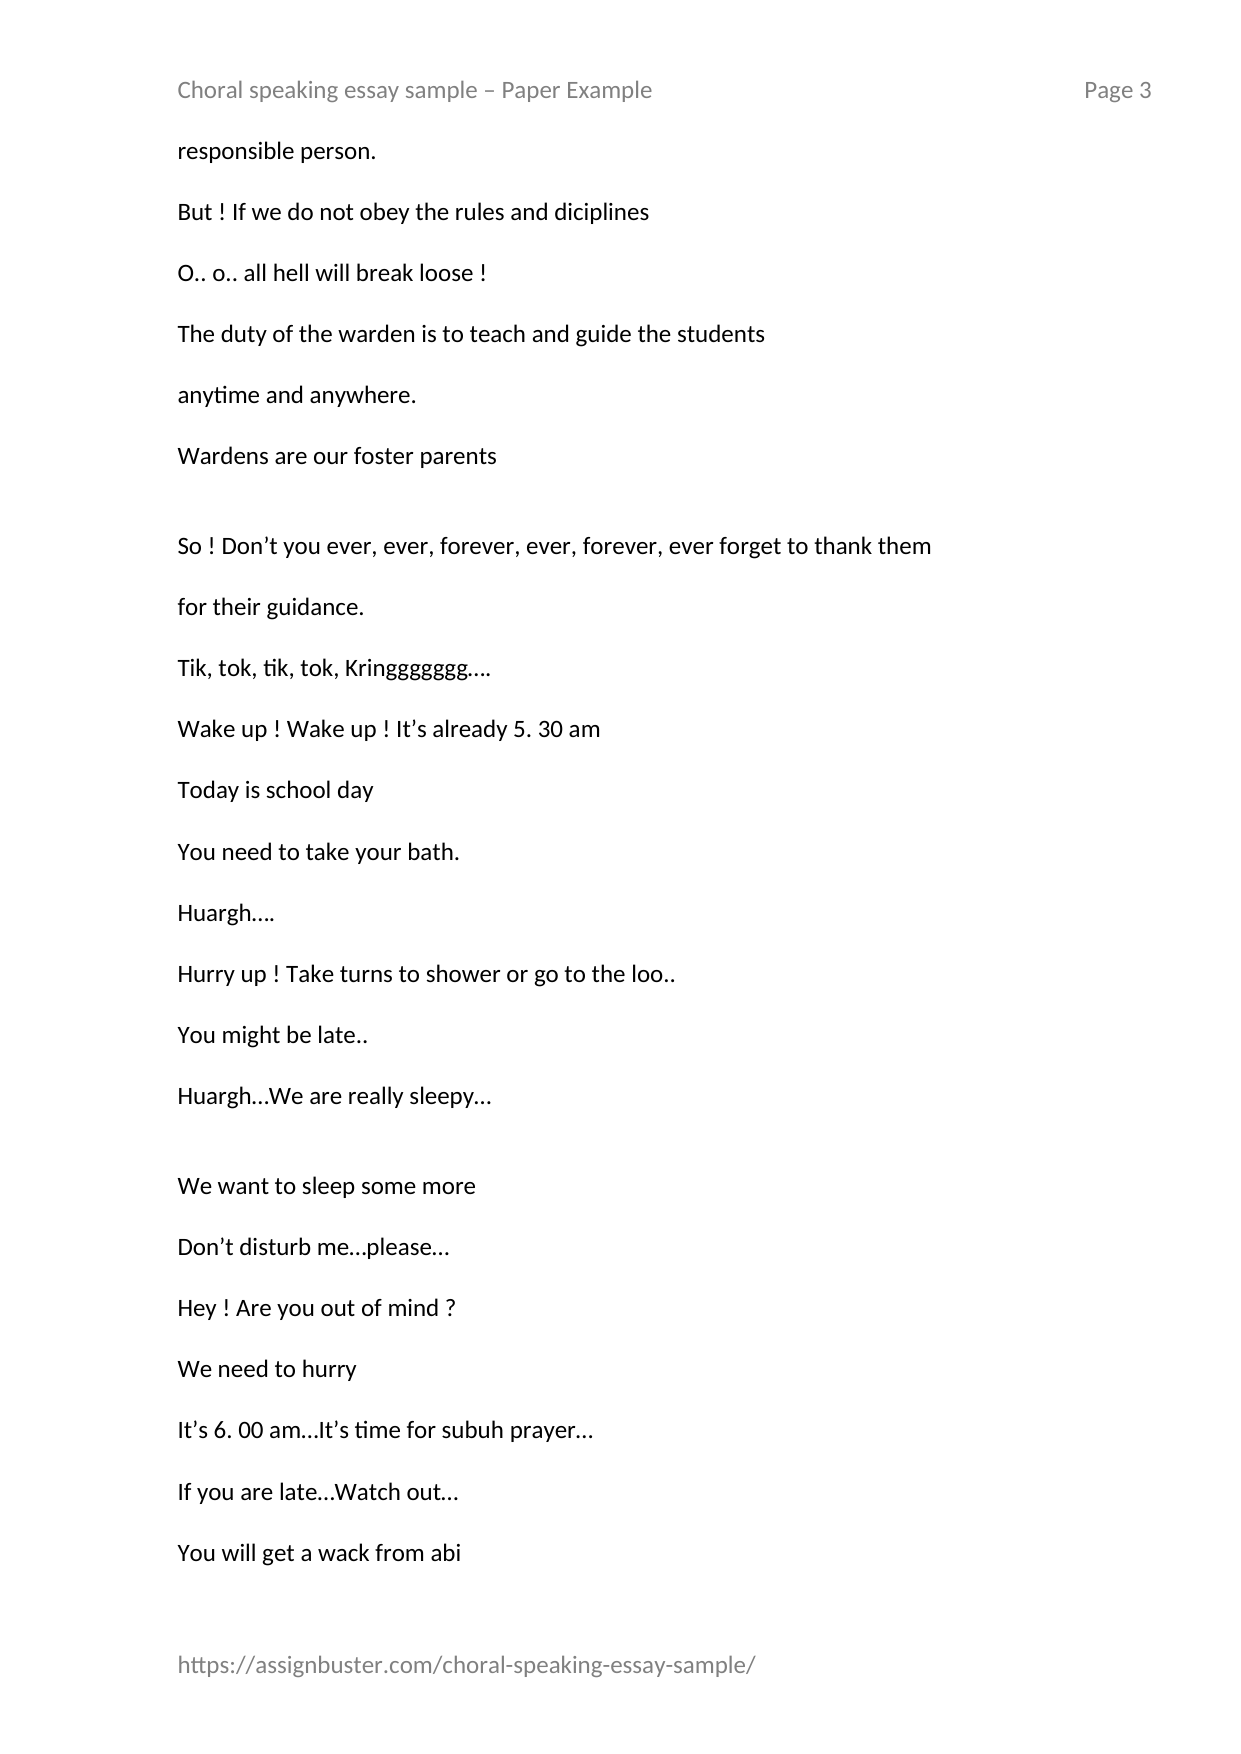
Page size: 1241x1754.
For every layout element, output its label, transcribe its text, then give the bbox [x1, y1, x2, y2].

text We want to sleep some more Don’t disturb me…please… Hey ! Are you out of mind ? We need to hurry It’s 6. 00 am…It’s time for subuh prayer… If you are late…Watch out… You will get a wack from abi [177, 1170, 1152, 1567]
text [177, 135, 1152, 471]
text So ! Don’t you ever, ever, forever, ever, forever, ever forget to thank them for their guidance. Tik, tok, tik, tok, Kringgggggg…. Wake up ! Wake up ! It’s already 5. 30 am Today is school day You need to take your bath. Huargh…. Hurry up ! Take turns to shower or go to the loo.. You might be late.. Huargh…We are really sleepy… [177, 531, 1152, 1110]
